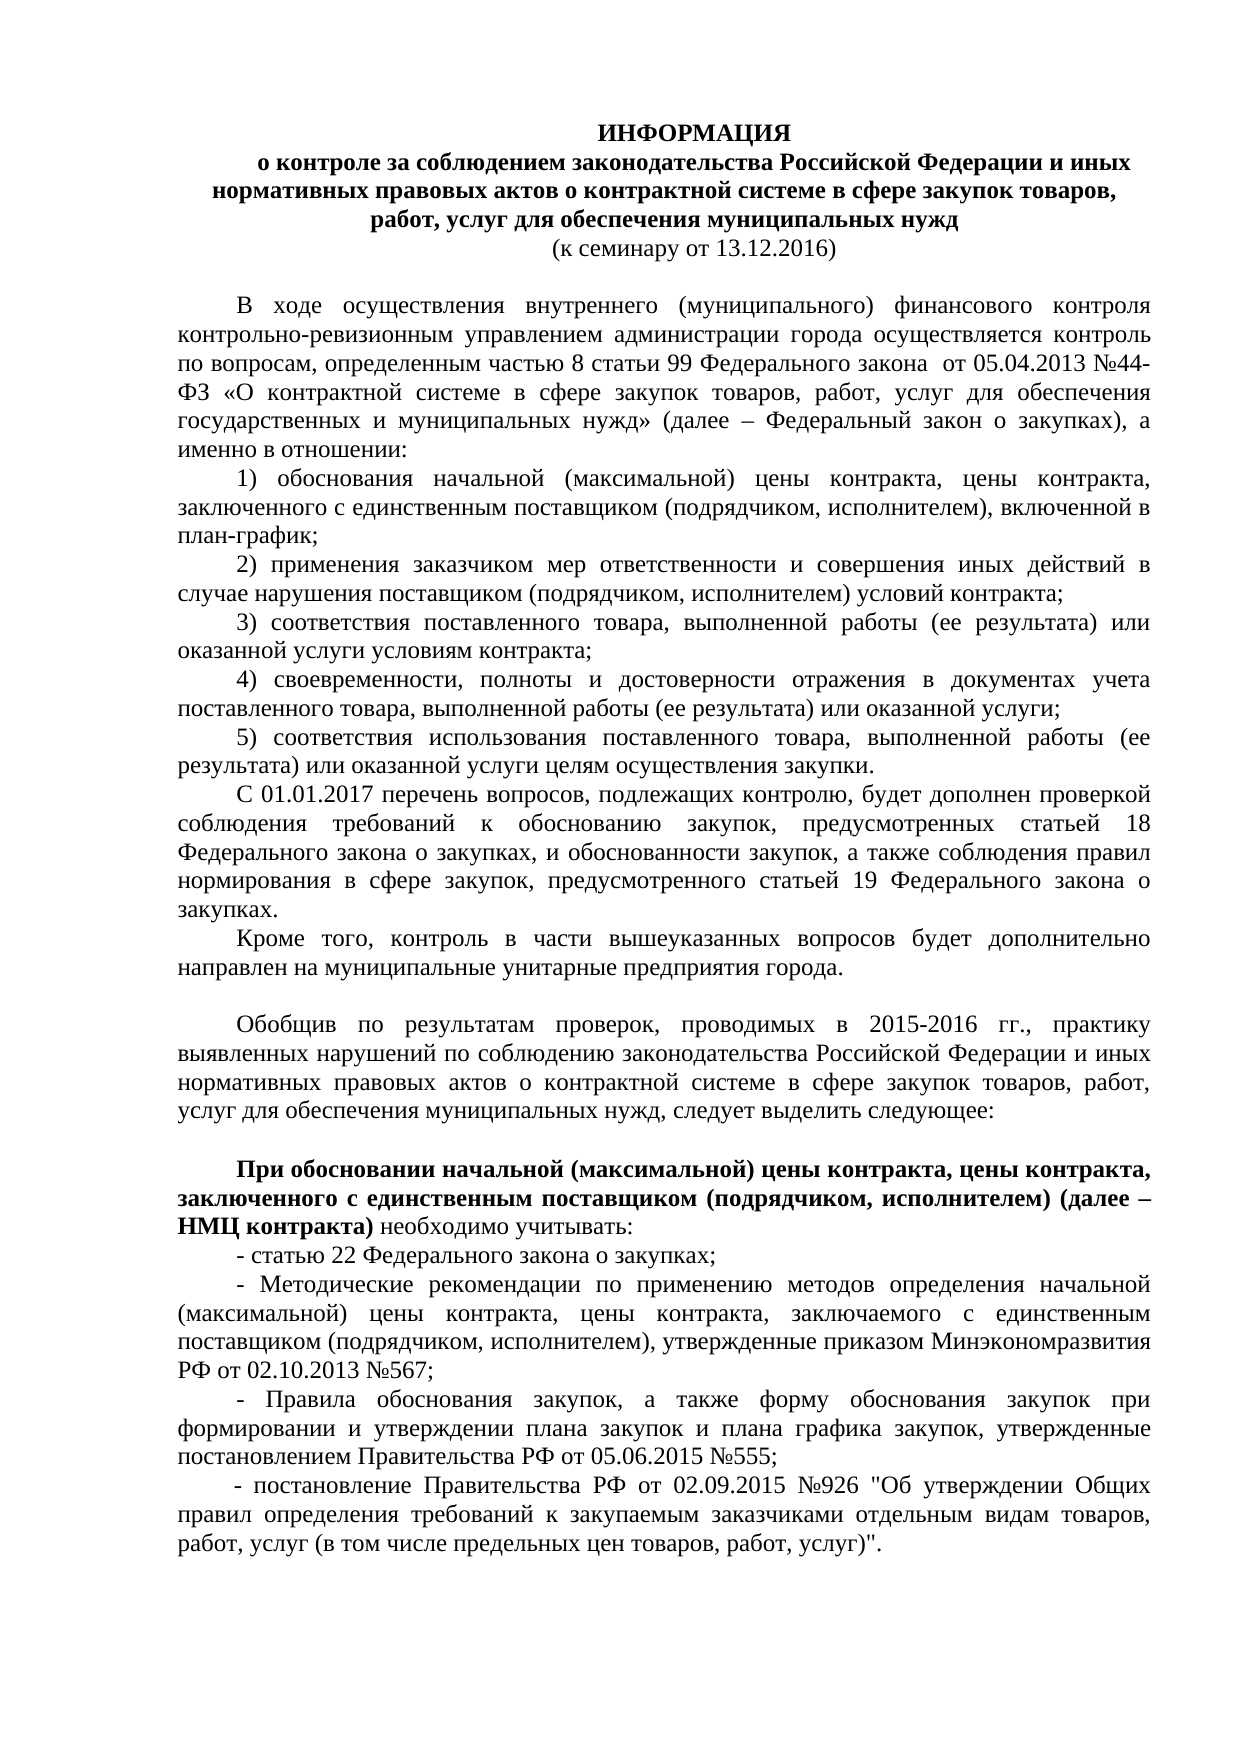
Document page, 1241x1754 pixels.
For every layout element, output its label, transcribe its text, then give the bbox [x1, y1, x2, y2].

text (к семинару от 13.12.2016) [177, 233, 1152, 262]
text Кроме того, контроль в части вышеуказанных вопросов будет дополнительно направлен на муниципальные унитарные предприятия города. [177, 923, 1152, 981]
text При обосновании начальной (максимальной) цены контракта, цены контракта, заключенного с единственным поставщиком (подрядчиком, исполнителем) (далее – НМЦ контракта) необходимо учитывать: [177, 1154, 1152, 1240]
text С 01.01.2017 перечень вопросов, подлежащих контролю, будет дополнен проверкой соблюдения требований к обоснованию закупок, предусмотренных статьей 18 Федерального закона о закупках, и обоснованности закупок, а также соблюдения правил нормирования в сфере закупок, предусмотренного статьей 19 Федерального закона о закупках. [177, 779, 1152, 923]
text 5) соответствия использования поставленного товара, выполненной работы (ее результата) или оказанной услуги целям осуществления закупки. [177, 722, 1152, 779]
text 1) обоснования начальной (максимальной) цены контракта, цены контракта, заключенного с единственным поставщиком (подрядчиком, исполнителем), включенной в план-график; [177, 463, 1152, 549]
text о контроле за соблюдением законодательства Российской Федерации и иных нормативных правовых актов о контрактной системе в сфере закупок товаров, работ, услуг для обеспечения муниципальных нужд [177, 147, 1152, 233]
text 4) своевременности, полноты и достоверности отражения в документах учета поставленного товара, выполненной работы (ее результата) или оказанной услуги; [177, 664, 1152, 722]
text В ходе осуществления внутреннего (муниципального) финансового контроля контрольно-ревизионным управлением администрации города осуществляется контроль по вопросам, определенным частью 8 статьи 99 Федерального закона от 05.04.2013 №44-ФЗ «О контрактной системе в сфере закупок товаров, работ, услуг для обеспечения государственных и муниципальных нужд» (далее – Федеральный закон о закупках), а именно в отношении: [177, 291, 1152, 463]
text ИНФОРМАЦИЯ [177, 118, 1152, 147]
text 3) соответствия поставленного товара, выполненной работы (ее результата) или оказанной услуги условиям контракта; [177, 607, 1152, 664]
text - постановление Правительства РФ от 02.09.2015 №926 "Об утверждении Общих правил определения требований к закупаемым заказчиками отдельным видам товаров, работ, услуг (в том числе предельных цен товаров, работ, услуг)". [177, 1470, 1152, 1556]
text Обобщив по результатам проверок, проводимых в 2015-2016 гг., практику выявленных нарушений по соблюдению законодательства Российской Федерации и иных нормативных правовых актов о контрактной системе в сфере закупок товаров, работ, услуг для обеспечения муниципальных нужд, следует выделить следующее: [177, 1009, 1152, 1124]
text - Правила обоснования закупок, а также форму обоснования закупок при формировании и утверждении плана закупок и плана графика закупок, утвержденные постановлением Правительства РФ от 05.06.2015 №555; [177, 1384, 1152, 1470]
text - Методические рекомендации по применению методов определения начальной (максимальной) цены контракта, цены контракта, заключаемого с единственным поставщиком (подрядчиком, исполнителем), утвержденные приказом Минэкономразвития РФ от 02.10.2013 №567; [177, 1269, 1152, 1384]
text - статью 22 Федерального закона о закупках; [177, 1240, 1152, 1269]
text 2) применения заказчиком мер ответственности и совершения иных действий в случае нарушения поставщиком (подрядчиком, исполнителем) условий контракта; [177, 549, 1152, 607]
